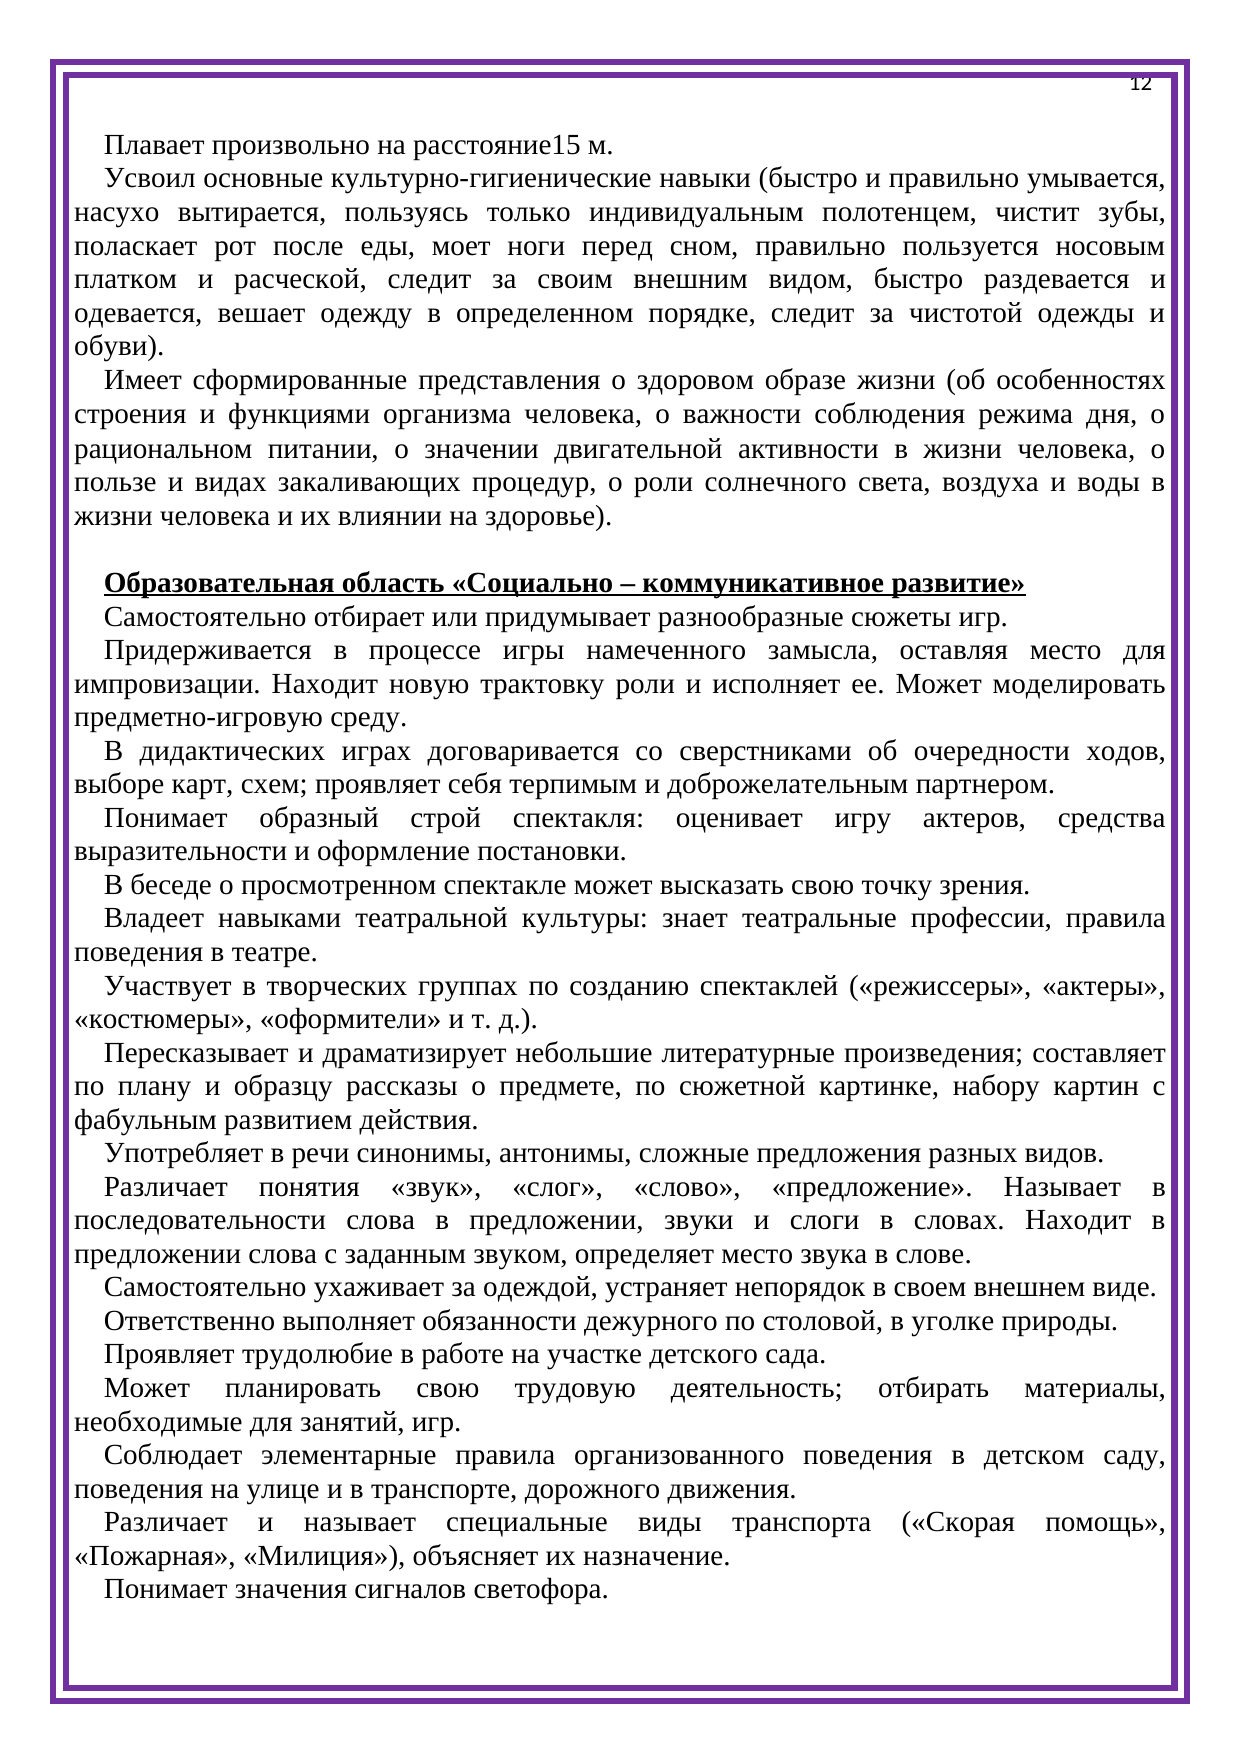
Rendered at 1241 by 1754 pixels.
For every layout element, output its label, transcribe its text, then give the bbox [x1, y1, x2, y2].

text Соблюдает элементарные правила организованного поведения в детском саду, поведения на улице и в транспорте, дорожного движения. [74, 1437, 1167, 1504]
text Владеет навыками театральной культуры: знает театральные профессии, правила поведения в театре. [74, 901, 1167, 968]
text В беседе о просмотренном спектакле может высказать свою точку зрения. [74, 867, 1167, 901]
text Понимает значения сигналов светофора. [74, 1571, 1167, 1605]
text В дидактических играх договаривается со сверстниками об очередности ходов, выборе карт, схем; проявляет себя терпимым и доброжелательным партнером. [74, 733, 1167, 800]
text Имеет сформированные представления о здоровом образе жизни (об особенностях строения и функциями организма человека, о важности соблюдения режима дня, о рациональном питании, о значении двигательной активности в жизни человека, о пользе и видах закаливающих процедур, о роли солнечного света, воздуха и воды в жизни человека и их влиянии на здоровье). [74, 362, 1167, 532]
text Участвует в творческих группах по созданию спектаклей («режиссеры», «актеры», «костюмеры», «оформители» и т. д.). [74, 968, 1167, 1035]
text Самостоятельно отбирает или придумывает разнообразные сюжеты игр. [74, 599, 1167, 632]
text Понимает образный строй спектакля: оценивает игру актеров, средства выразительности и оформление постановки. [74, 800, 1167, 867]
text Плавает произвольно на расстояние15 м. [74, 127, 1167, 161]
text Самостоятельно ухаживает за одеждой, устраняет непорядок в своем внешнем виде. [74, 1269, 1167, 1303]
text Усвоил основные культурно-гигиенические навыки (быстро и правильно умывается, насухо вытирается, пользуясь только индивидуальным полотенцем, чистит зубы, поласкает рот после еды, моет ноги перед сном, правильно пользуется носовым платком и расческой, следит за своим внешним видом, быстро раздевается и одевается, вешает одежду в определенном порядке, следит за чистотой одежды и обуви). [74, 161, 1167, 362]
text Ответственно выполняет обязанности дежурного по столовой, в уголке природы. [74, 1303, 1167, 1337]
text Употребляет в речи синонимы, антонимы, сложные предложения разных видов. [74, 1135, 1167, 1169]
text Различает понятия «звук», «слог», «слово», «предложение». Называет в последовательности слова в предложении, звуки и слоги в словах. Находит в предложении слова с заданным звуком, определяет место звука в слове. [74, 1169, 1167, 1269]
text Пересказывает и драматизирует небольшие литературные произведения; составляет по плану и образцу рассказы о предмете, по сюжетной картинке, набору картин с фабульным развитием действия. [74, 1035, 1167, 1135]
text Может планировать свою трудовую деятельность; отбирать материалы, необходимые для занятий, игр. [74, 1370, 1167, 1437]
text Проявляет трудолюбие в работе на участке детского сада. [74, 1337, 1167, 1370]
text Различает и называет специальные виды транспорта («Скорая помощь», «Пожарная», «Милиция»), объясняет их назначение. [74, 1504, 1167, 1571]
text Придерживается в процессе игры намеченного замысла, оставляя место для импровизации. Находит новую трактовку роли и исполняет ее. Может моделировать предметно-игровую среду. [74, 632, 1167, 733]
text Образовательная область «Социально – коммуникативное развитие» [74, 565, 1167, 599]
